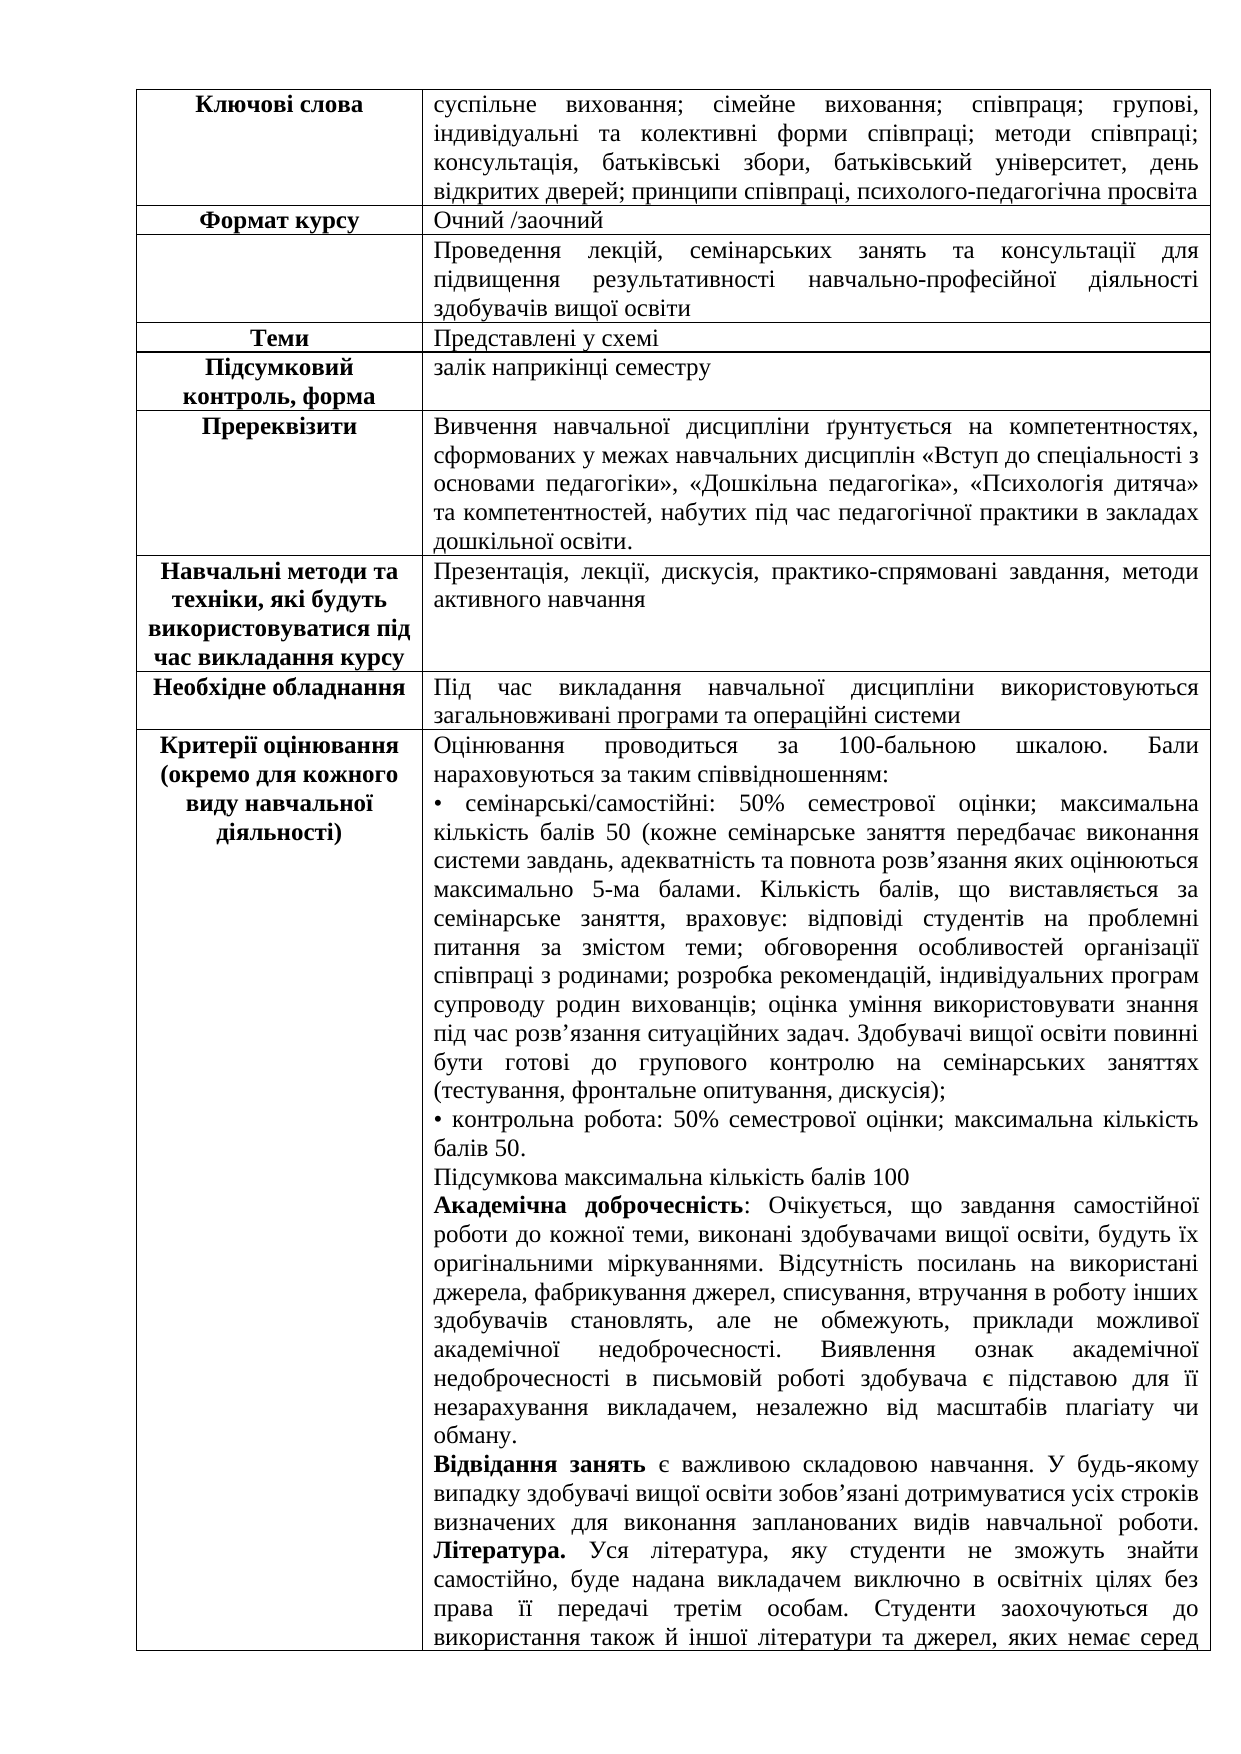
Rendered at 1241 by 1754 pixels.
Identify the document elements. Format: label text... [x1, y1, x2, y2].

table_cell Формат курсу [137, 206, 422, 234]
table_cell Представлені у схемі [423, 323, 1210, 351]
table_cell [137, 730, 422, 1650]
table_cell Теми [137, 323, 422, 351]
table_cell Навчальні методи та техніки, які будуть використовуватися під час викладання курсу [137, 556, 422, 671]
table_cell суспільне виховання; сімейне виховання; співпраця; групові, індивідуальні та колективні форми співпраці; методи співпраці; консультація, батьківські збори, батьківський університет, день відкритих дверей; принципи співпраці, психолого-педагогічна просвіта [423, 90, 1210, 204]
table_cell Необхідне обладнання [137, 672, 422, 729]
table_cell Під час викладання навчальної дисципліни використовуються загальновживані програми та операційні системи [423, 672, 1210, 729]
table_cell Очний /заочний [423, 206, 1210, 234]
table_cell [423, 730, 1210, 1650]
table_cell Проведення лекцій, семінарських занять та консультації для підвищення результативності навчально-професійної діяльності здобувачів вищої освіти [423, 235, 1210, 322]
table_cell Пререквізити [137, 411, 422, 555]
table_cell Презентація, лекції, дискусія, практико-спрямовані завдання, методи активного навчання [423, 556, 1210, 671]
table_cell Підсумковий контроль, форма [137, 353, 422, 410]
table_cell Вивчення навчальної дисципліни ґрунтується на компетентностях, сформованих у межах навчальних дисциплін «Вступ до спеціальності з основами педагогіки», «Дошкільна педагогіка», «Психологія дитяча» та компетентностей, набутих під час педагогічної практики в закладах дошкільної освіти. [423, 411, 1210, 555]
table_cell [137, 235, 422, 322]
table_cell залік наприкінці семестру [423, 353, 1210, 410]
table_cell Ключові слова [137, 90, 422, 204]
